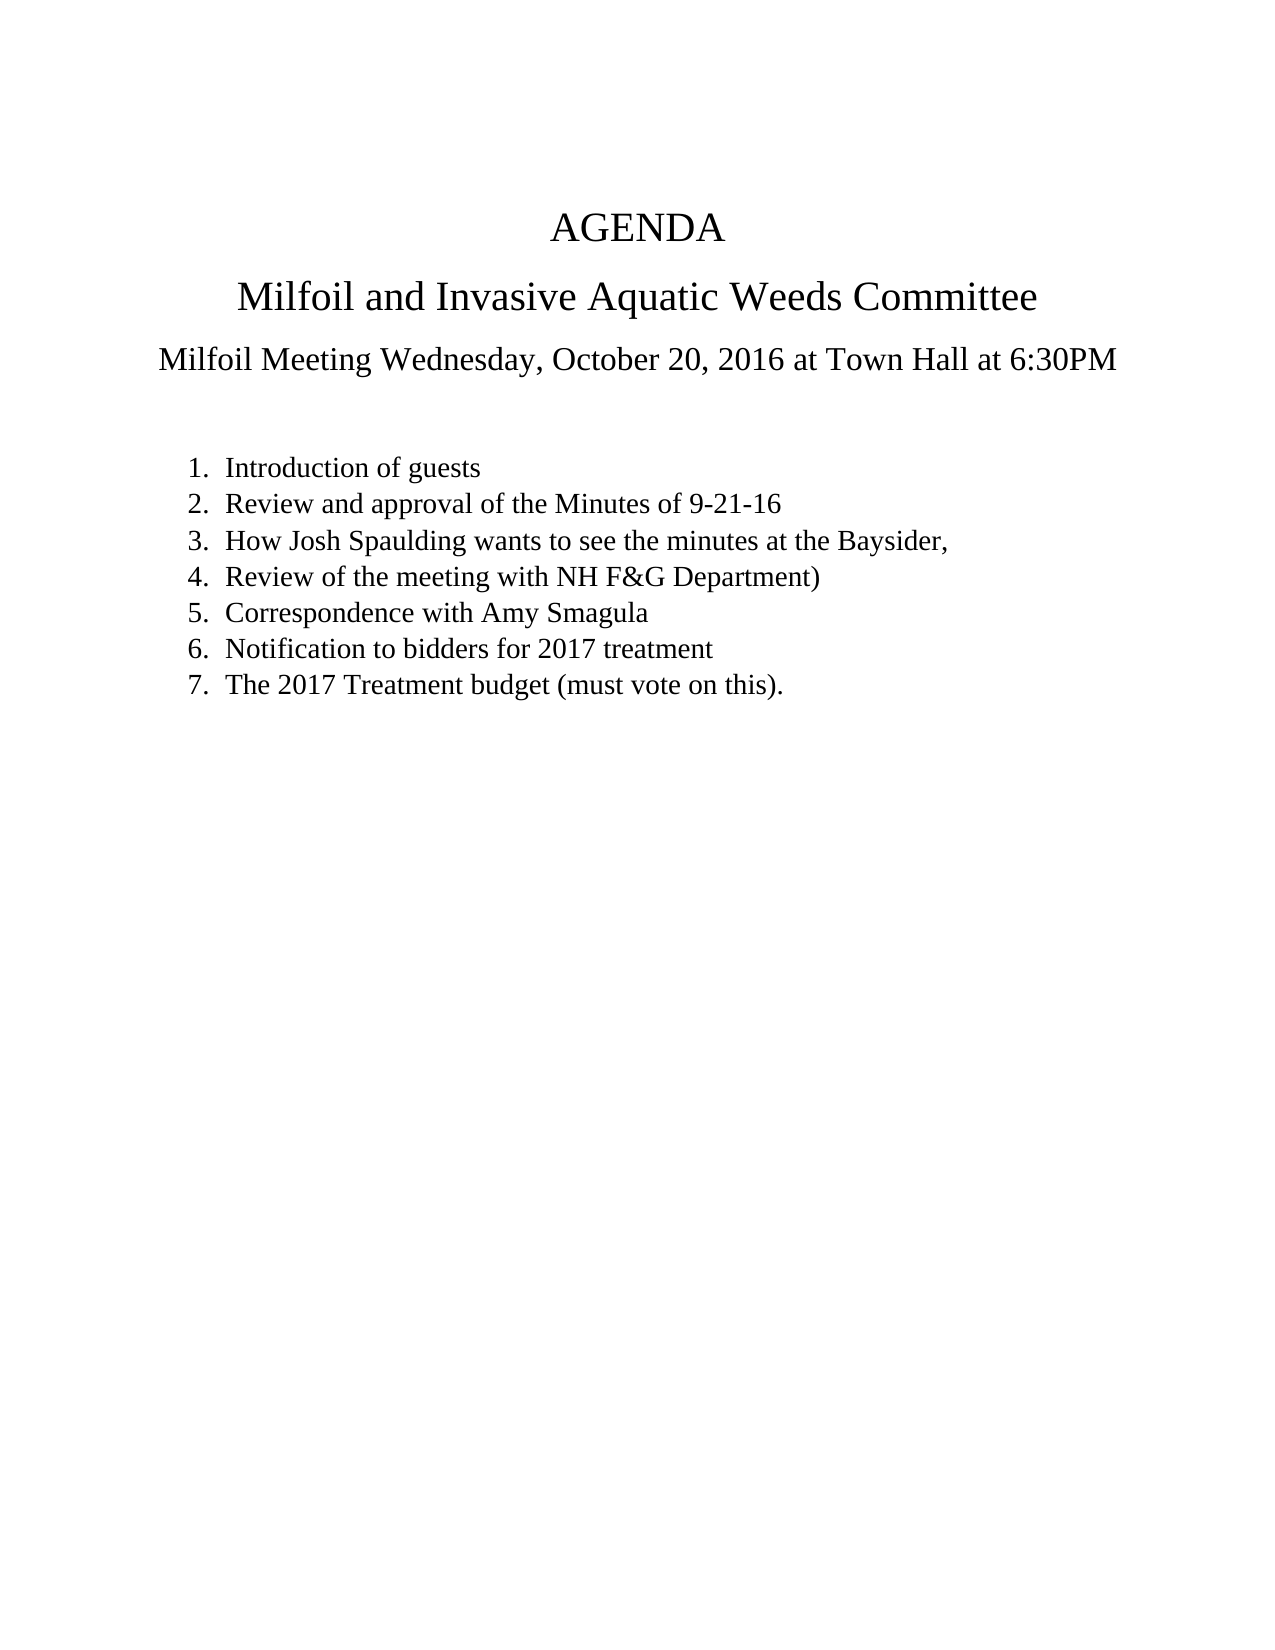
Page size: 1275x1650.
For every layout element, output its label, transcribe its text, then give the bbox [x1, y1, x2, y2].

text Milfoil Meeting Wednesday, October 20, 2016 at Town Hall at 6:30PM [150, 339, 1125, 378]
text Milfoil and Invasive Aquatic Weeds Committee [150, 271, 1125, 319]
list Review and approval of the Minutes of 9-21-16 [187, 486, 1125, 520]
list The 2017 Treatment budget (must vote on this). [187, 667, 1125, 731]
list Review of the meeting with NH F&G Department) [187, 559, 1125, 592]
text AGENDA [150, 203, 1125, 251]
list Notification to bidders for 2017 treatment [187, 631, 1125, 664]
list Introduction of guests [187, 450, 1125, 484]
list Correspondence with Amy Smagula [187, 595, 1125, 628]
list How Josh Spaulding wants to see the minutes at the Baysider, [187, 523, 1125, 556]
